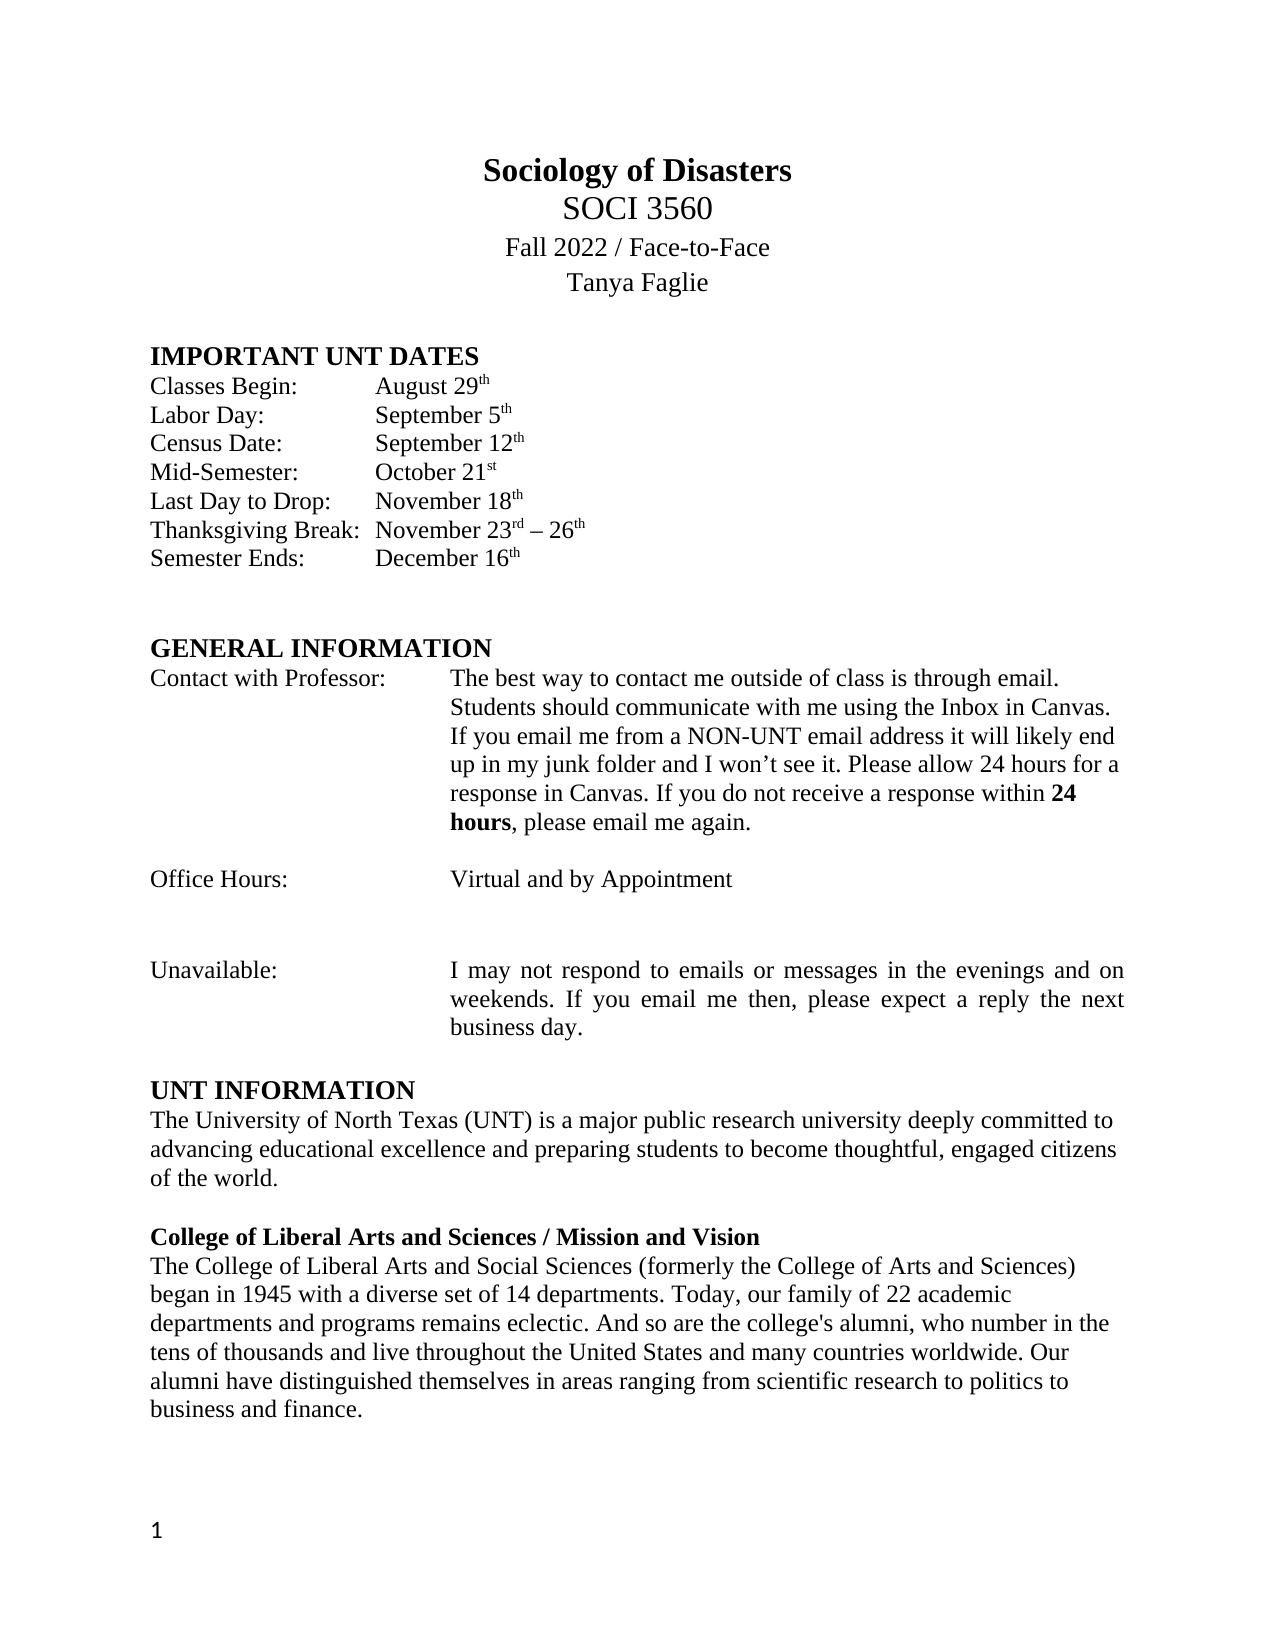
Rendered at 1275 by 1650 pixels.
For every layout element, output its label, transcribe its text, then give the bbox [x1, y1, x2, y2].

text Contact with Professor: The best way to contact me outside of class is through email. Students should communicate with me using the Inbox in Canvas. If you email me from a NON-UNT email address it will likely end up in my junk folder and I won’t see it. Please allow 24 hours for a response in Canvas. If you do not receive a response within 24 hours, please email me again. [150, 663, 1125, 836]
text Classes Begin: August 29th [150, 371, 1125, 400]
subtitle IMPORTANT UNT DATES [150, 340, 1125, 371]
subtitle Fall 2022 / Face-to-Face [150, 231, 1125, 262]
subtitle UNT INFORMATION [150, 1074, 1125, 1105]
subtitle College of Liberal Arts and Sciences / Mission and Vision [150, 1222, 1125, 1251]
text Last Day to Drop: November 18th [150, 486, 1125, 515]
text The University of North Texas (UNT) is a major public research university deeply committed to advancing educational excellence and preparing students to become thoughtful, engaged citizens of the world. [272, 1105, 1125, 1191]
text Mid-Semester: October 21st [150, 457, 1125, 486]
text Labor Day: September 5th [150, 400, 1125, 428]
text Census Date: September 12th [150, 428, 1125, 457]
text Semester Ends: December 16th [150, 543, 1125, 572]
subtitle SOCI 3560 [150, 188, 1125, 227]
text The College of Liberal Arts and Social Sciences (formerly the College of Arts and Sciences) began in 1945 with a diverse set of 14 departments. Today, our family of 22 academic departments and programs remains eclectic. And so are the college's alumni, who number in the tens of thousands and live throughout the United States and many countries worldwide. Our alumni have distinguished themselves in areas ranging from scientific research to politics to business and finance. [150, 1251, 1125, 1423]
subtitle Sociology of Disasters [150, 150, 1125, 188]
text Office Hours: Virtual and by Appointment [150, 864, 1125, 893]
subtitle Tanya Faglie [150, 266, 1125, 297]
subtitle GENERAL INFORMATION [150, 632, 1125, 663]
text Thanksgiving Break: November 23rd – 26th [150, 515, 1125, 543]
text Unavailable: I may not respond to emails or messages in the evenings and on weekends. If you email me then, please expect a reply the next business day. [150, 955, 1125, 1041]
